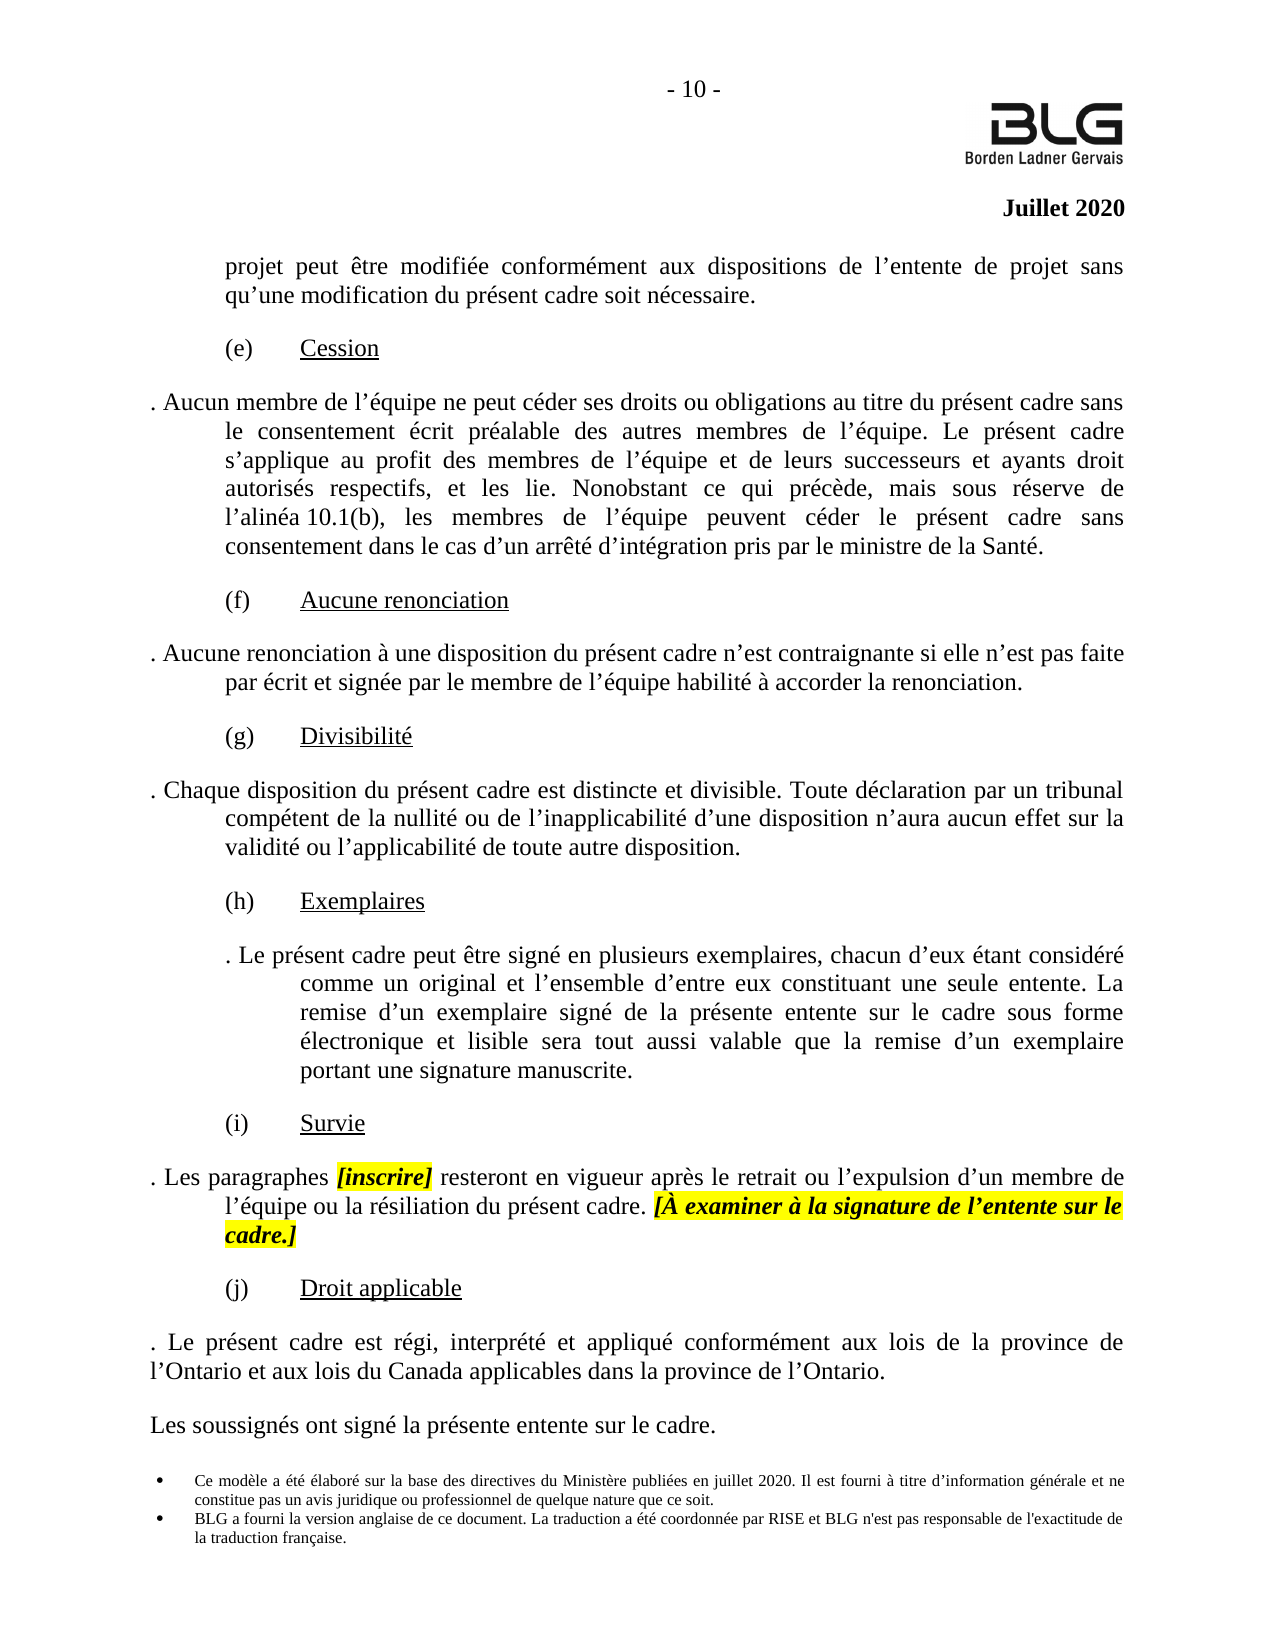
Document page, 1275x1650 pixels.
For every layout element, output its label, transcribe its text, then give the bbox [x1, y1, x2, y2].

picture [964, 102, 1125, 165]
subtitle Divisibilité [225, 721, 1125, 750]
subtitle . Aucun membre de l’équipe ne peut céder ses droits ou obligations au titre du présent cadre sans le consentement écrit préalable des autres membres de l’équipe. Le présent cadre s’applique au profit des membres de l’équipe et de leurs successeurs et ayants droit autorisés respectifs, et les lie. Nonobstant ce qui précède, mais sous réserve de l’alinéa 10(b), les membres de l’équipe peuvent céder le présent cadre sans consentement dans le cas d’un arrêté d’intégration pris par le ministre de la Santé. [150, 387, 1125, 560]
subtitle . Aucune renonciation à une disposition du présent cadre n’est contraignante si elle n’est pas faite par écrit et signée par le membre de l’équipe habilité à accorder la renonciation. [150, 638, 1125, 696]
subtitle Cession [225, 333, 1125, 362]
subtitle Droit applicable [225, 1273, 1125, 1302]
subtitle Aucune renonciation [225, 585, 1125, 613]
subtitle Survie [225, 1108, 1125, 1137]
subtitle . Les paragraphes [inscrire] resteront en vigueur après le retrait ou l’expulsion d’un membre de l’équipe ou la résiliation du présent cadre. [À examiner à la signature de l’entente sur le cadre.] [150, 1162, 1125, 1248]
text Les soussignés ont signé la présente entente sur le cadre. [150, 1410, 1125, 1438]
subtitle Exemplaires [225, 886, 1125, 915]
subtitle . Chaque disposition du présent cadre est distincte et divisible. Toute déclaration par un tribunal compétent de la nullité ou de l’inapplicabilité d’une disposition n’aura aucun effet sur la validité ou l’applicabilité de toute autre disposition. [150, 775, 1125, 861]
subtitle . Le présent cadre est régi, interprété et appliqué conformément aux lois de la province de l’Ontario et aux lois du Canada applicables dans la province de l’Ontario. [150, 1327, 1125, 1385]
subtitle . Le présent cadre peut être signé en plusieurs exemplaires, chacun d’eux étant considéré comme un original et l’ensemble d’entre eux constituant une seule entente. La remise d’un exemplaire signé de la présente entente sur le cadre sous forme électronique et lisible sera tout aussi valable que la remise d’un exemplaire portant une signature manuscrite. [225, 940, 1125, 1083]
